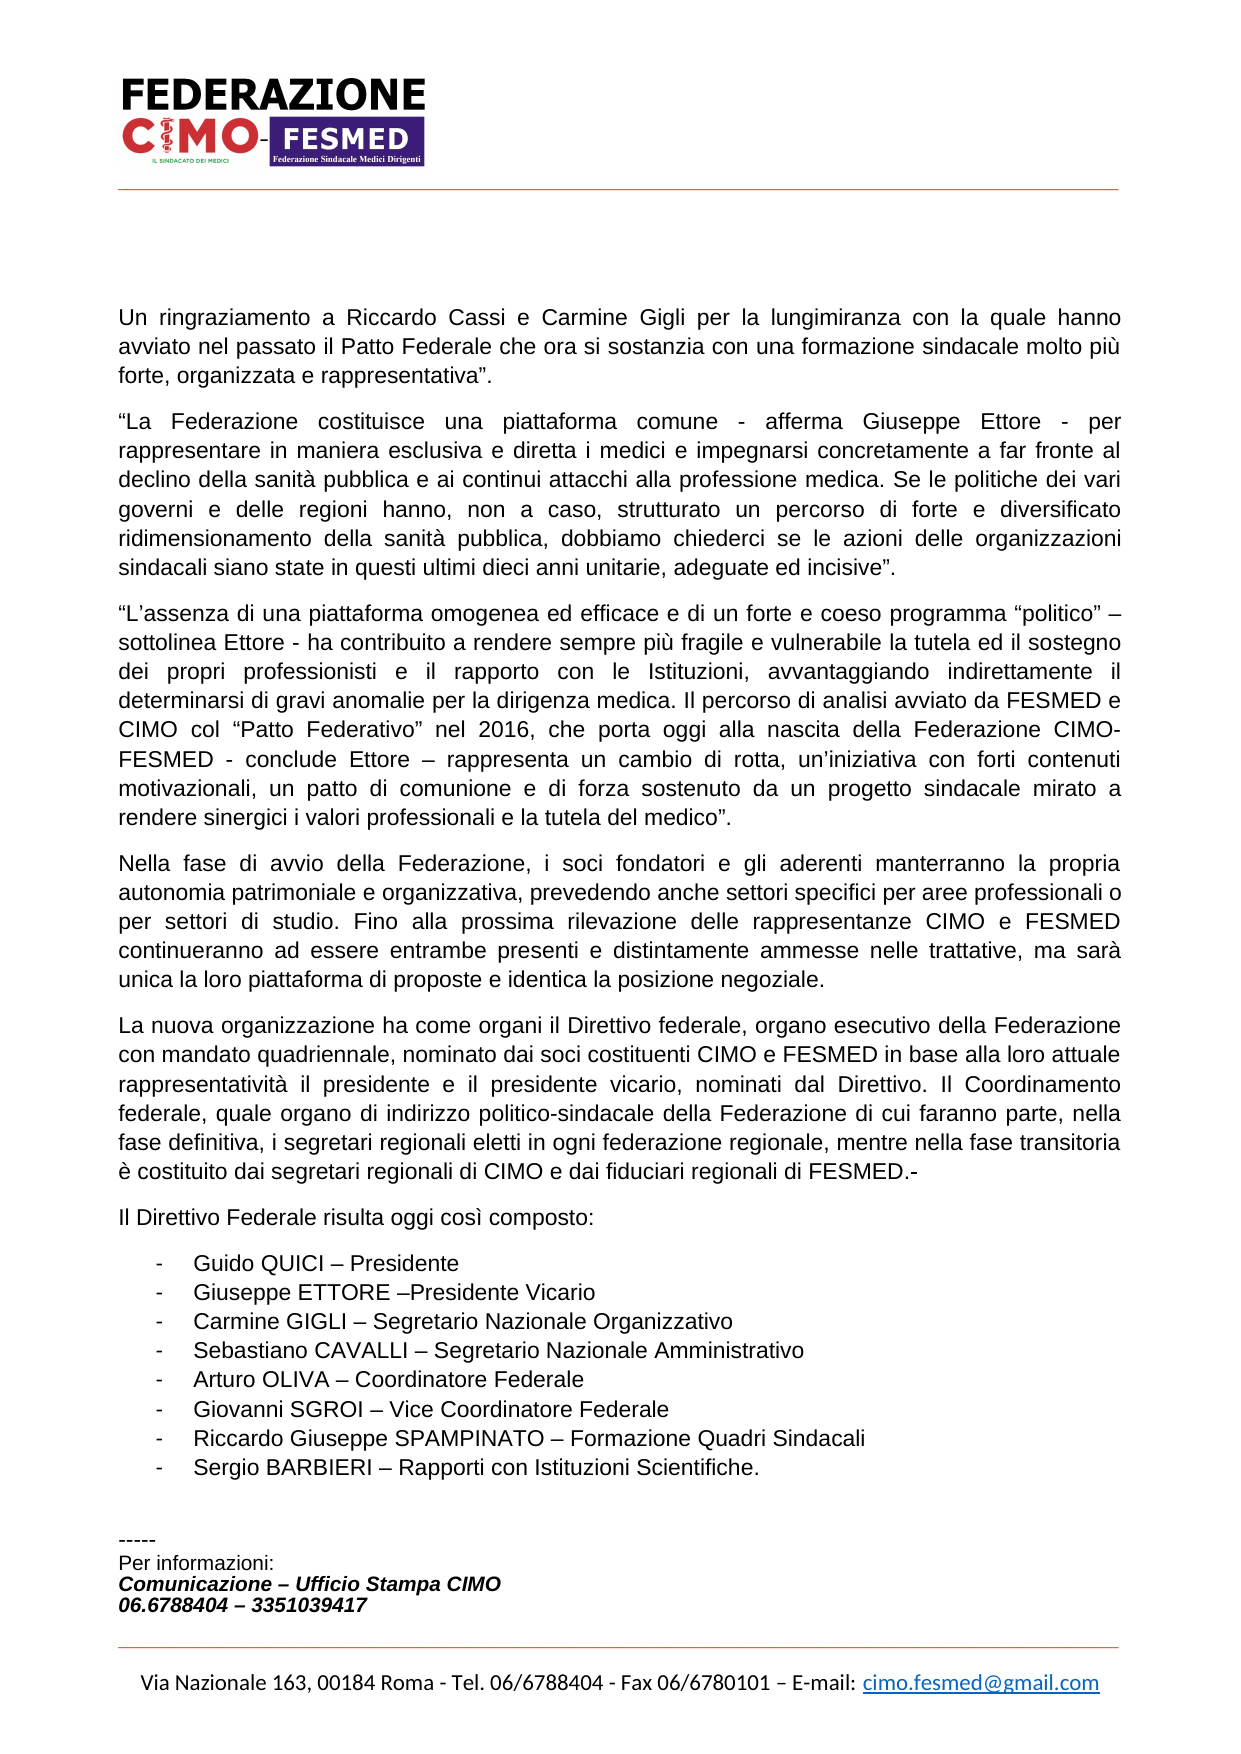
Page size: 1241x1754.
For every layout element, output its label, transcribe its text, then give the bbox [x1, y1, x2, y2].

list Arturo OLIVA – Coordinatore Federale [156, 1364, 1122, 1394]
list Sergio BARBIERI – Rapporti con Istituzioni Scientifiche. [156, 1452, 1122, 1481]
text Comunicazione – Ufficio Stampa CIMO [118, 1575, 1122, 1596]
text La nuova organizzazione ha come organi il Direttivo federale, organo esecutivo della Federazione con mandato quadriennale, nominato dai soci costituenti CIMO e FESMED in base alla loro attuale rappresentatività il presidente e il presidente vicario, nominati dal Direttivo. Il Coordinamento federale, quale organo di indirizzo politico-sindacale della Federazione di cui faranno parte, nella fase definitiva, i segretari regionali eletti in ogni federazione regionale, mentre nella fase transitoria è costituito dai segretari regionali di CIMO e dai fiduciari regionali di FESMED. [118, 1010, 1122, 1185]
picture [118, 73, 430, 173]
text Il Direttivo Federale risulta oggi così composto: [118, 1202, 1122, 1231]
text “La Federazione costituisce una piattaforma comune - afferma Giuseppe Ettore - per rappresentare in maniera esclusiva e diretta i medici e impegnarsi concretamente a far fronte al declino della sanità pubblica e ai continui attacchi alla professione medica. Se le politiche dei vari governi e delle regioni hanno, non a caso, strutturato un percorso di forte e diversificato ridimensionamento della sanità pubblica, dobbiamo chiederci se le azioni delle organizzazioni sindacali siano state in questi ultimi dieci anni unitarie, adeguate ed incisive”. [118, 406, 1122, 581]
list Guido QUICI – Presidente [156, 1248, 1122, 1277]
text ----- [118, 1526, 1122, 1552]
list Riccardo Giuseppe SPAMPINATO – Formazione Quadri Sindacali [156, 1423, 1122, 1452]
list Sebastiano CAVALLI – Segretario Nazionale Amministrativo [156, 1335, 1122, 1364]
list Giuseppe ETTORE –Presidente Vicario [156, 1277, 1122, 1306]
text Per informazioni: [118, 1554, 1122, 1575]
text Nella fase di avvio della Federazione, i soci fondatori e gli aderenti manterranno la propria autonomia patrimoniale e organizzativa, prevedendo anche settori specifici per aree professionali o per settori di studio. Fino alla prossima rilevazione delle rappresentanze CIMO e FESMED continueranno ad essere entrambe presenti e distintamente ammesse nelle trattative, ma sarà unica la loro piattaforma di proposte e identica la posizione negoziale. [118, 848, 1122, 994]
list Carmine GIGLI – Segretario Nazionale Organizzativo [156, 1306, 1122, 1335]
text Un ringraziamento a Riccardo Cassi e Carmine Gigli per la lungimiranza con la quale hanno avviato nel passato il Patto Federale che ora si sostanzia con una formazione sindacale molto più forte, organizzata e rappresentativa”. [118, 302, 1122, 389]
text 06.6788404 – 3351039417 [118, 1596, 1122, 1616]
list Giovanni SGROI – Vice Coordinatore Federale [156, 1394, 1122, 1423]
text “L’assenza di una piattaforma omogenea ed efficace e di un forte e coeso programma “politico” – sottolinea Ettore - ha contribuito a rendere sempre più fragile e vulnerabile la tutela ed il sostegno dei propri professionisti e il rapporto con le Istituzioni, avvantaggiando indirettamente il determinarsi di gravi anomalie per la dirigenza medica. Il percorso di analisi avviato da FESMED e CIMO col “Patto Federativo” nel 2016, che porta oggi alla nascita della Federazione CIMO-FESMED - conclude Ettore – rappresenta un cambio di rotta, un’iniziativa con forti contenuti motivazionali, un patto di comunione e di forza sostenuto da un progetto sindacale mirato a rendere sinergici i valori professionali e la tutela del medico”. [118, 598, 1122, 831]
